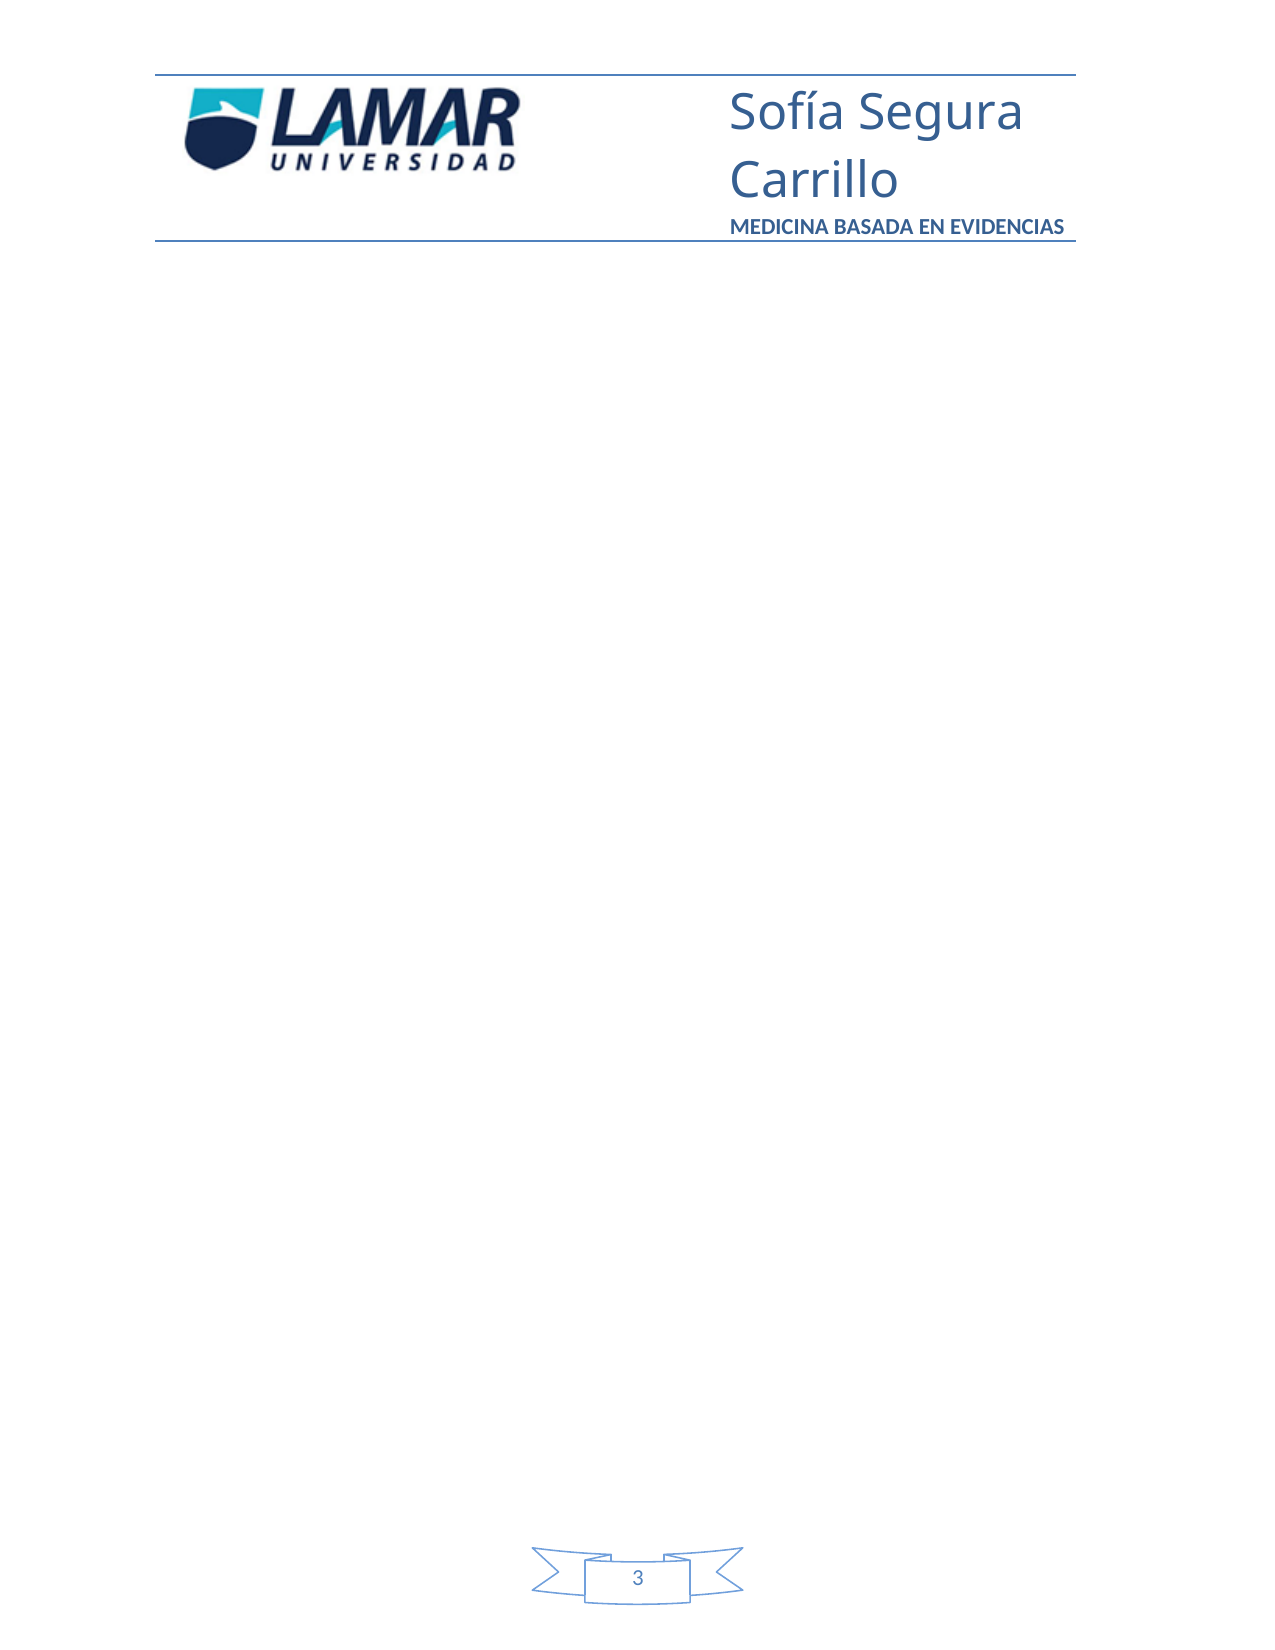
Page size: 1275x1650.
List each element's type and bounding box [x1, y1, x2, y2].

picture [182, 76, 525, 183]
